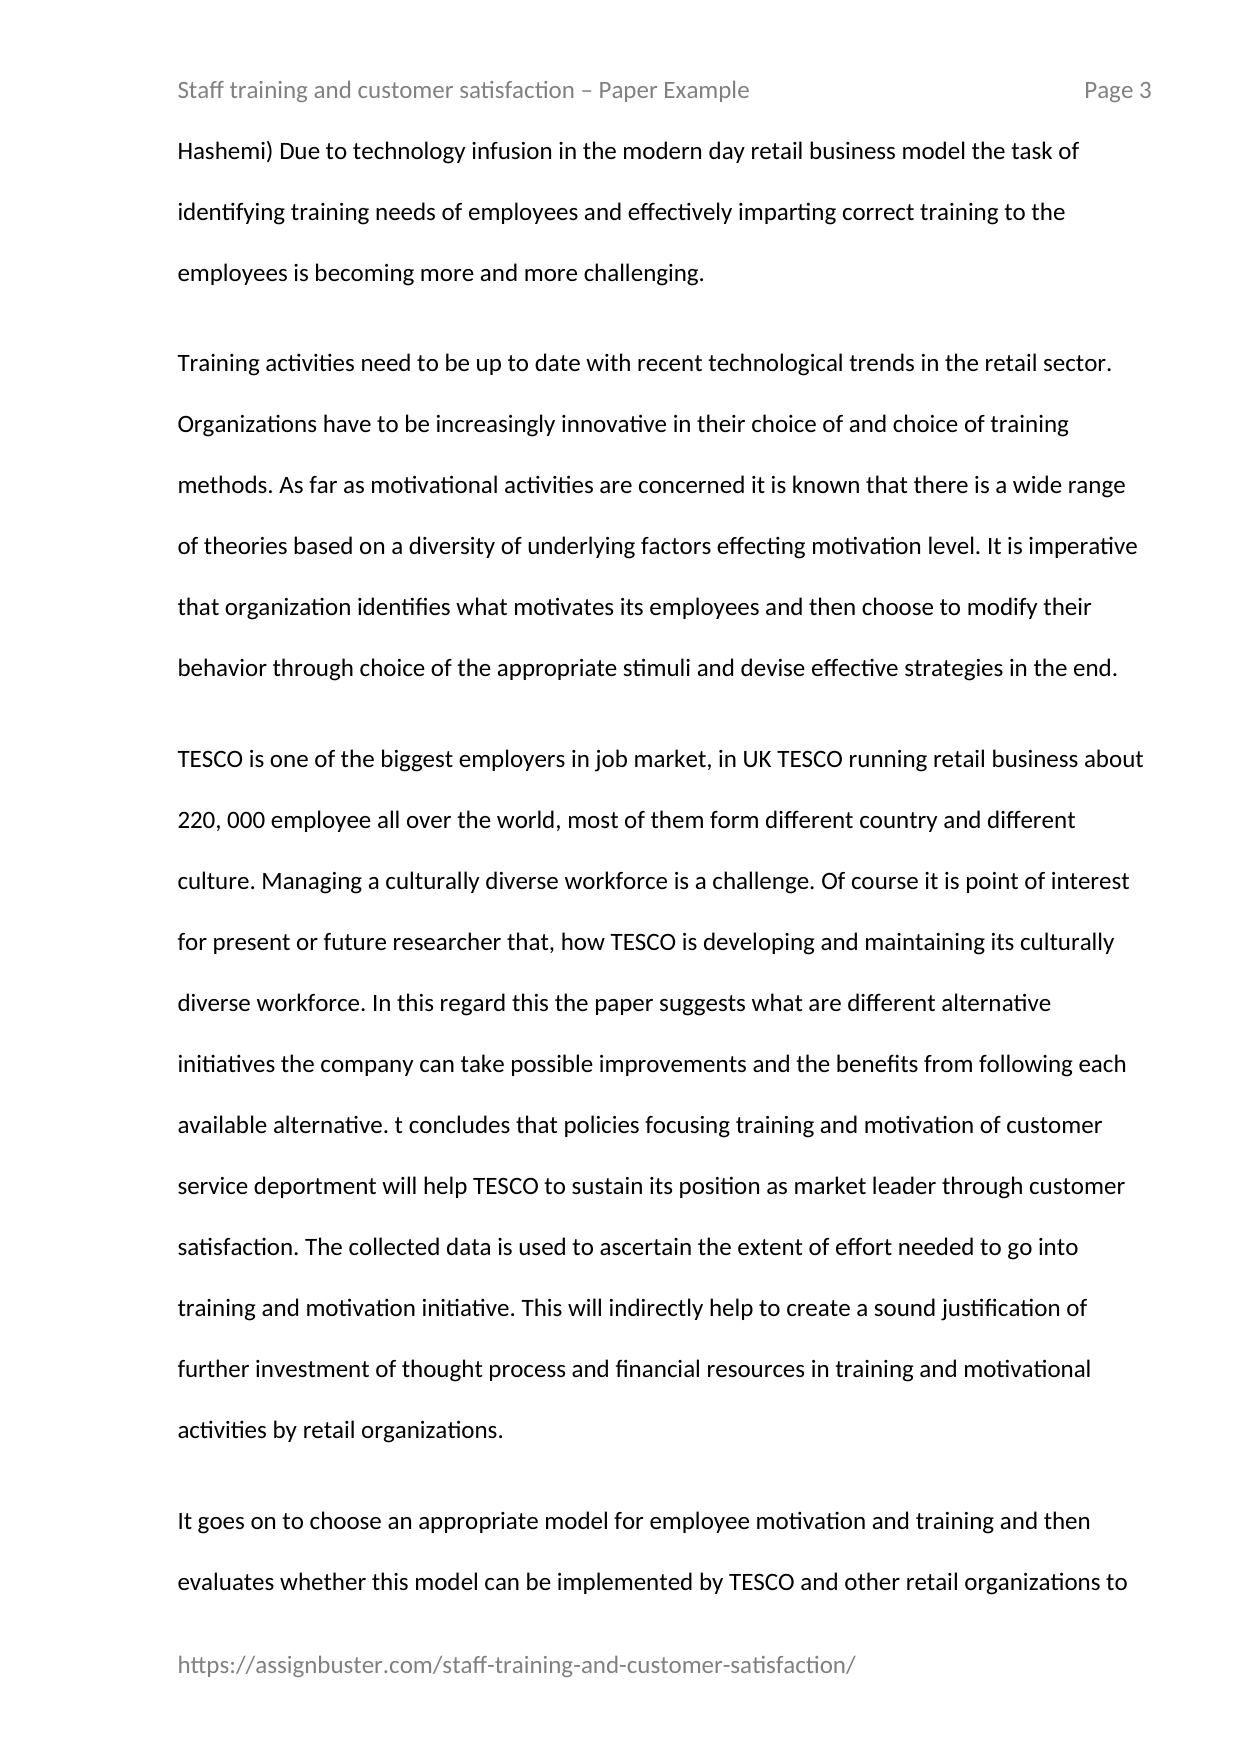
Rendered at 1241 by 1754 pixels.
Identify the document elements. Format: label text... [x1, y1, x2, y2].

text Training activities need to be up to date with recent technological trends in the retail sector. Organizations have to be increasingly innovative in their choice of and choice of training methods. As far as motivational activities are concerned it is known that there is a wide range of theories based on a diversity of underlying factors effecting motivation level. It is imperative that organization identifies what motivates its employees and then choose to modify their behavior through choice of the appropriate stimuli and devise effective strategies in the end. [177, 347, 1152, 683]
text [177, 135, 1152, 287]
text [177, 1505, 1152, 1597]
text TESCO is one of the biggest employers in job market, in UK TESCO running retail business about 220, 000 employee all over the world, most of them form different country and different culture. Managing a culturally diverse workforce is a challenge. Of course it is point of interest for present or future researcher that, how TESCO is developing and maintaining its culturally diverse workforce. In this regard this the paper suggests what are different alternative initiatives the company can take possible improvements and the benefits from following each available alternative. t concludes that policies focusing training and motivation of customer service deportment will help TESCO to sustain its position as market leader through customer satisfaction. The collected data is used to ascertain the extent of effort needed to go into training and motivation initiative. This will indirectly help to create a sound justification of further investment of thought process and financial resources in training and motivational activities by retail organizations. [177, 743, 1152, 1445]
